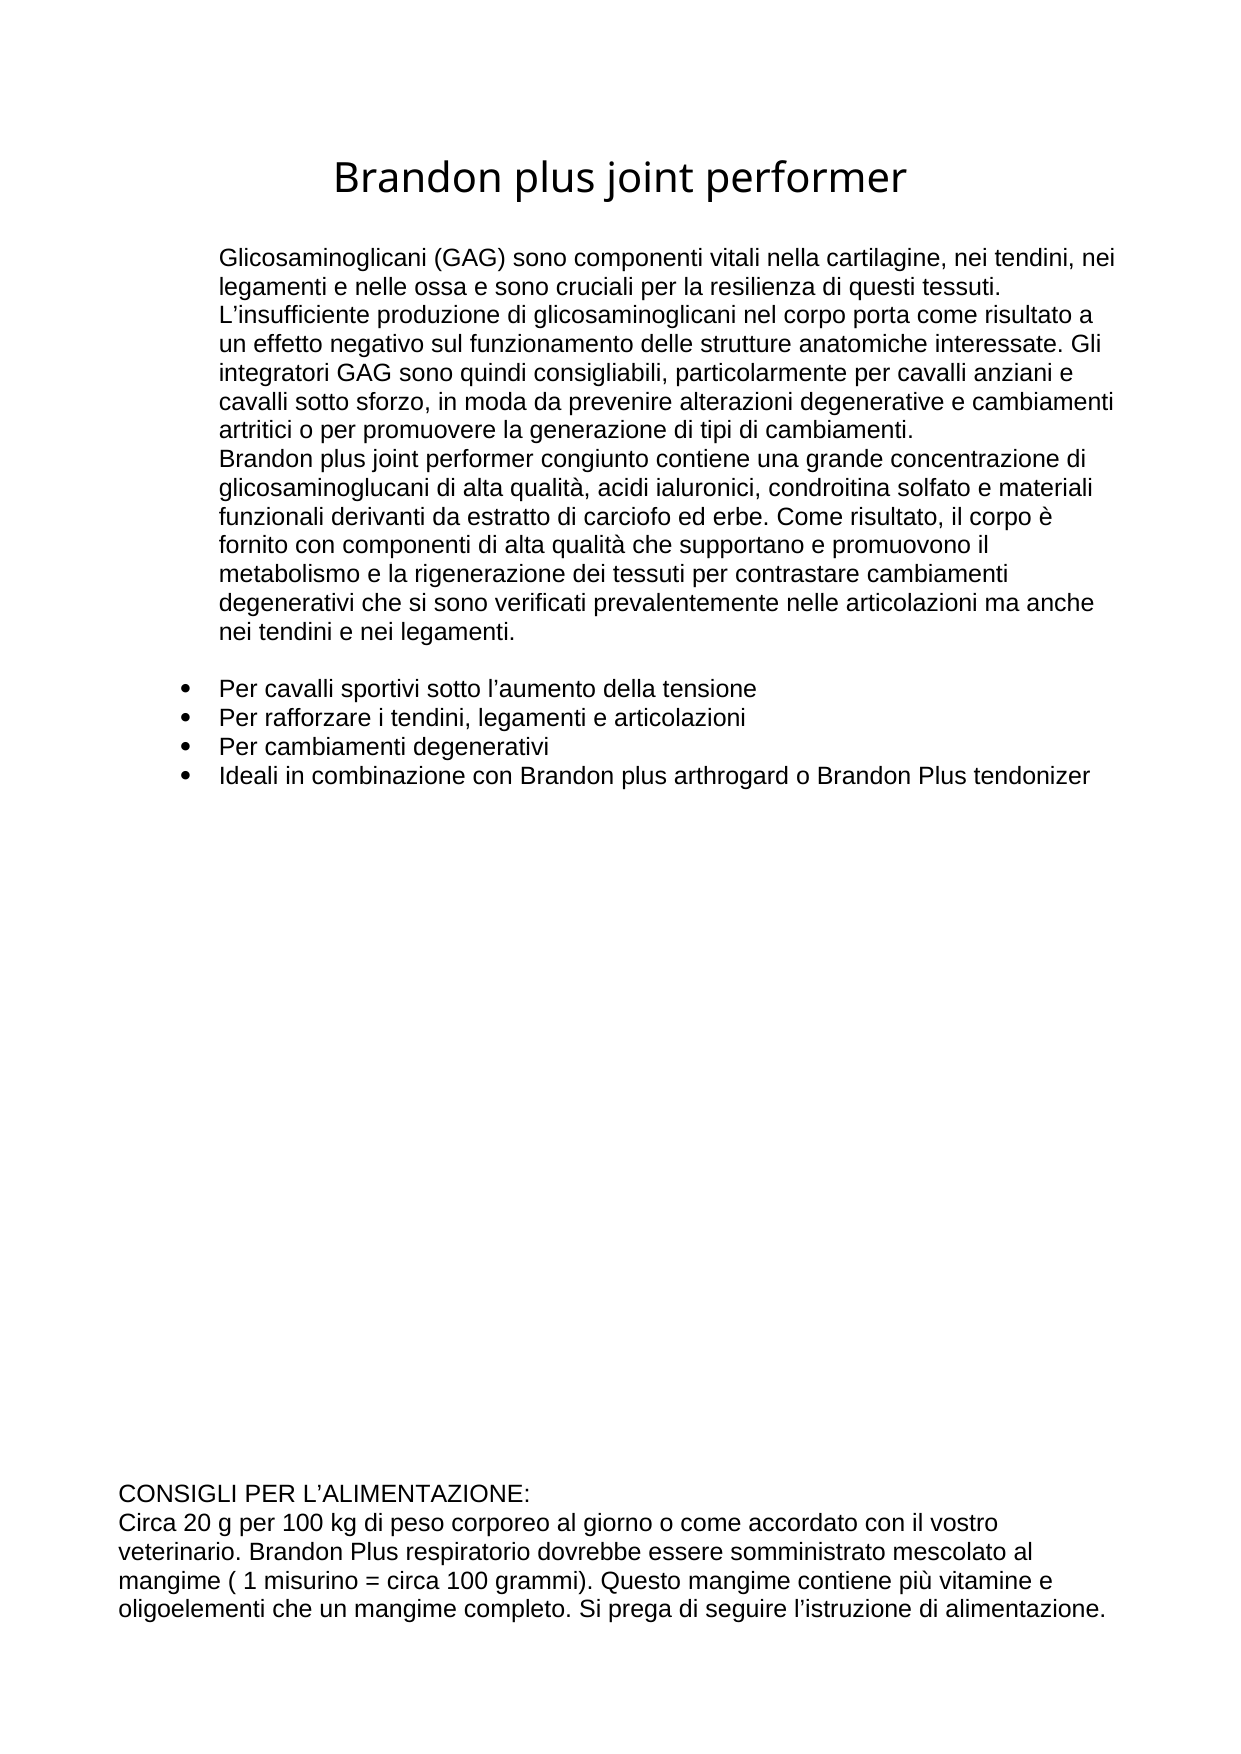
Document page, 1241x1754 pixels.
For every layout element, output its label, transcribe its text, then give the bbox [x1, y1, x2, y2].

list Ideali in combinazione con Brandon plus arthrogard o Brandon Plus tendonizer [181, 761, 1122, 789]
text Brandon plus joint performer congiunto contiene una grande concentrazione di glicosaminoglucani di alta qualità, acidi ialuronici, condroitina solfato e materiali funzionali derivanti da estratto di carciofo ed erbe. Come risultato, il corpo è fornito con componenti di alta qualità che supportano e promuovono il metabolismo e la rigenerazione dei tessuti per contrastare cambiamenti degenerativi che si sono verificati prevalentemente nelle articolazioni ma anche nei tendini e nei legamenti. [218, 444, 1122, 645]
list Per cavalli sportivi sotto l’aumento della tensione [181, 674, 1122, 703]
list Per cambiamenti degenerativi [181, 732, 1122, 761]
text CONSIGLI PER L’ALIMENTAZIONE: [118, 1479, 1122, 1508]
text Brandon plus joint performer [118, 148, 1122, 204]
text Circa 20 g per 100 kg di peso corporeo al giorno o come accordato con il vostro veterinario. Brandon Plus respiratorio dovrebbe essere somministrato mescolato al mangime ( 1 misurino = circa 100 grammi). Questo mangime contiene più vitamine e oligoelementi che un mangime completo. Si prega di seguire l’istruzione di alimentazione. [118, 1508, 1122, 1623]
list Per rafforzare i tendini, legamenti e articolazioni [181, 703, 1122, 732]
text Glicosaminoglicani (GAG) sono componenti vitali nella cartilagine, nei tendini, nei legamenti e nelle ossa e sono cruciali per la resilienza di questi tessuti. L’insufficiente produzione di glicosaminoglicani nel corpo porta come risultato a un effetto negativo sul funzionamento delle strutture anatomiche interessate. Gli integratori GAG sono quindi consigliabili, particolarmente per cavalli anziani e cavalli sotto sforzo, in moda da prevenire alterazioni degenerative e cambiamenti artritici o per promuovere la generazione di tipi di cambiamenti. [218, 243, 1122, 444]
